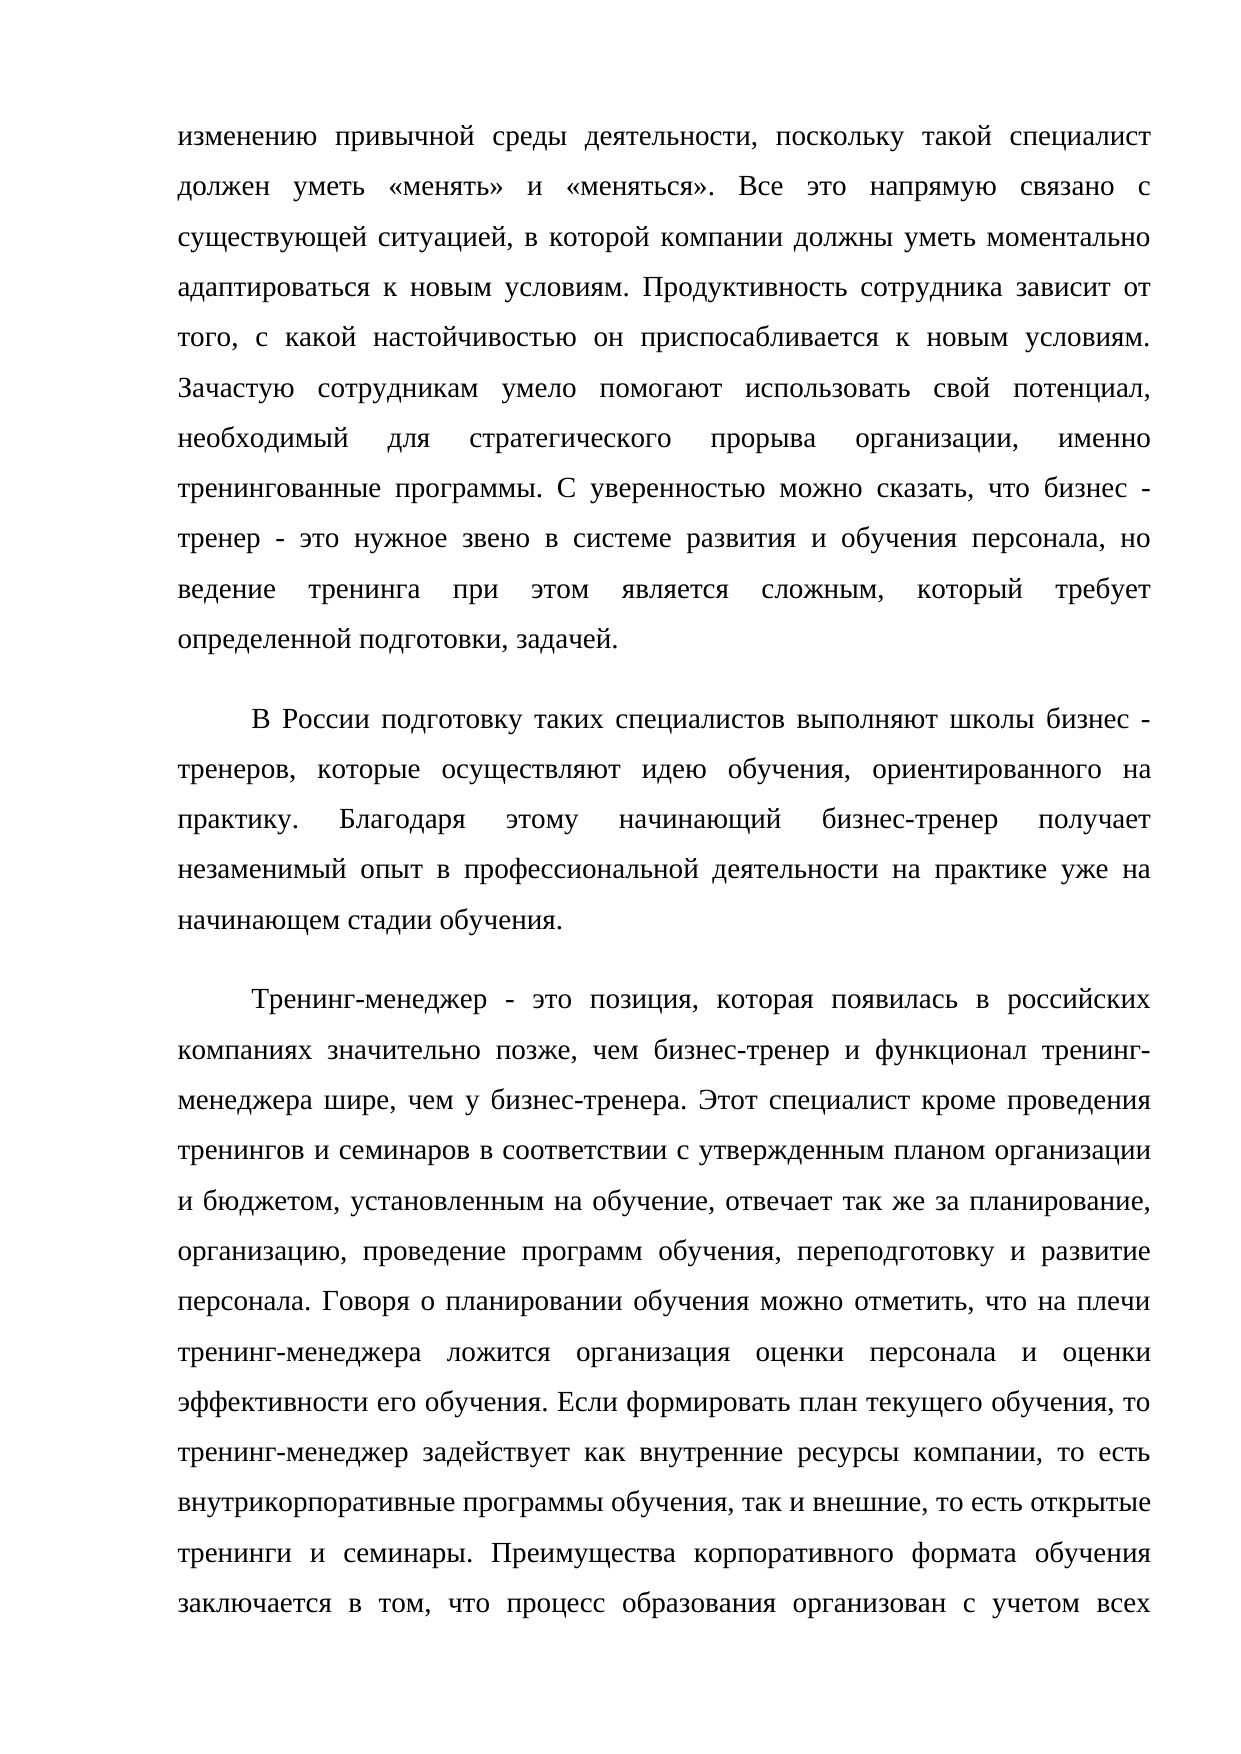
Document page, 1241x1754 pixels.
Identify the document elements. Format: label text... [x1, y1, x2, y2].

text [177, 981, 1152, 1619]
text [177, 118, 1152, 655]
text В России подготовку таких специалистов выполняют школы бизнес - тренеров, которые осуществляют идею обучения, ориентированного на практику. Благодаря этому начинающий бизнес-тренер получает незаменимый опыт в профессиональной деятельности на практике уже на начинающем стадии обучения. [177, 701, 1152, 936]
